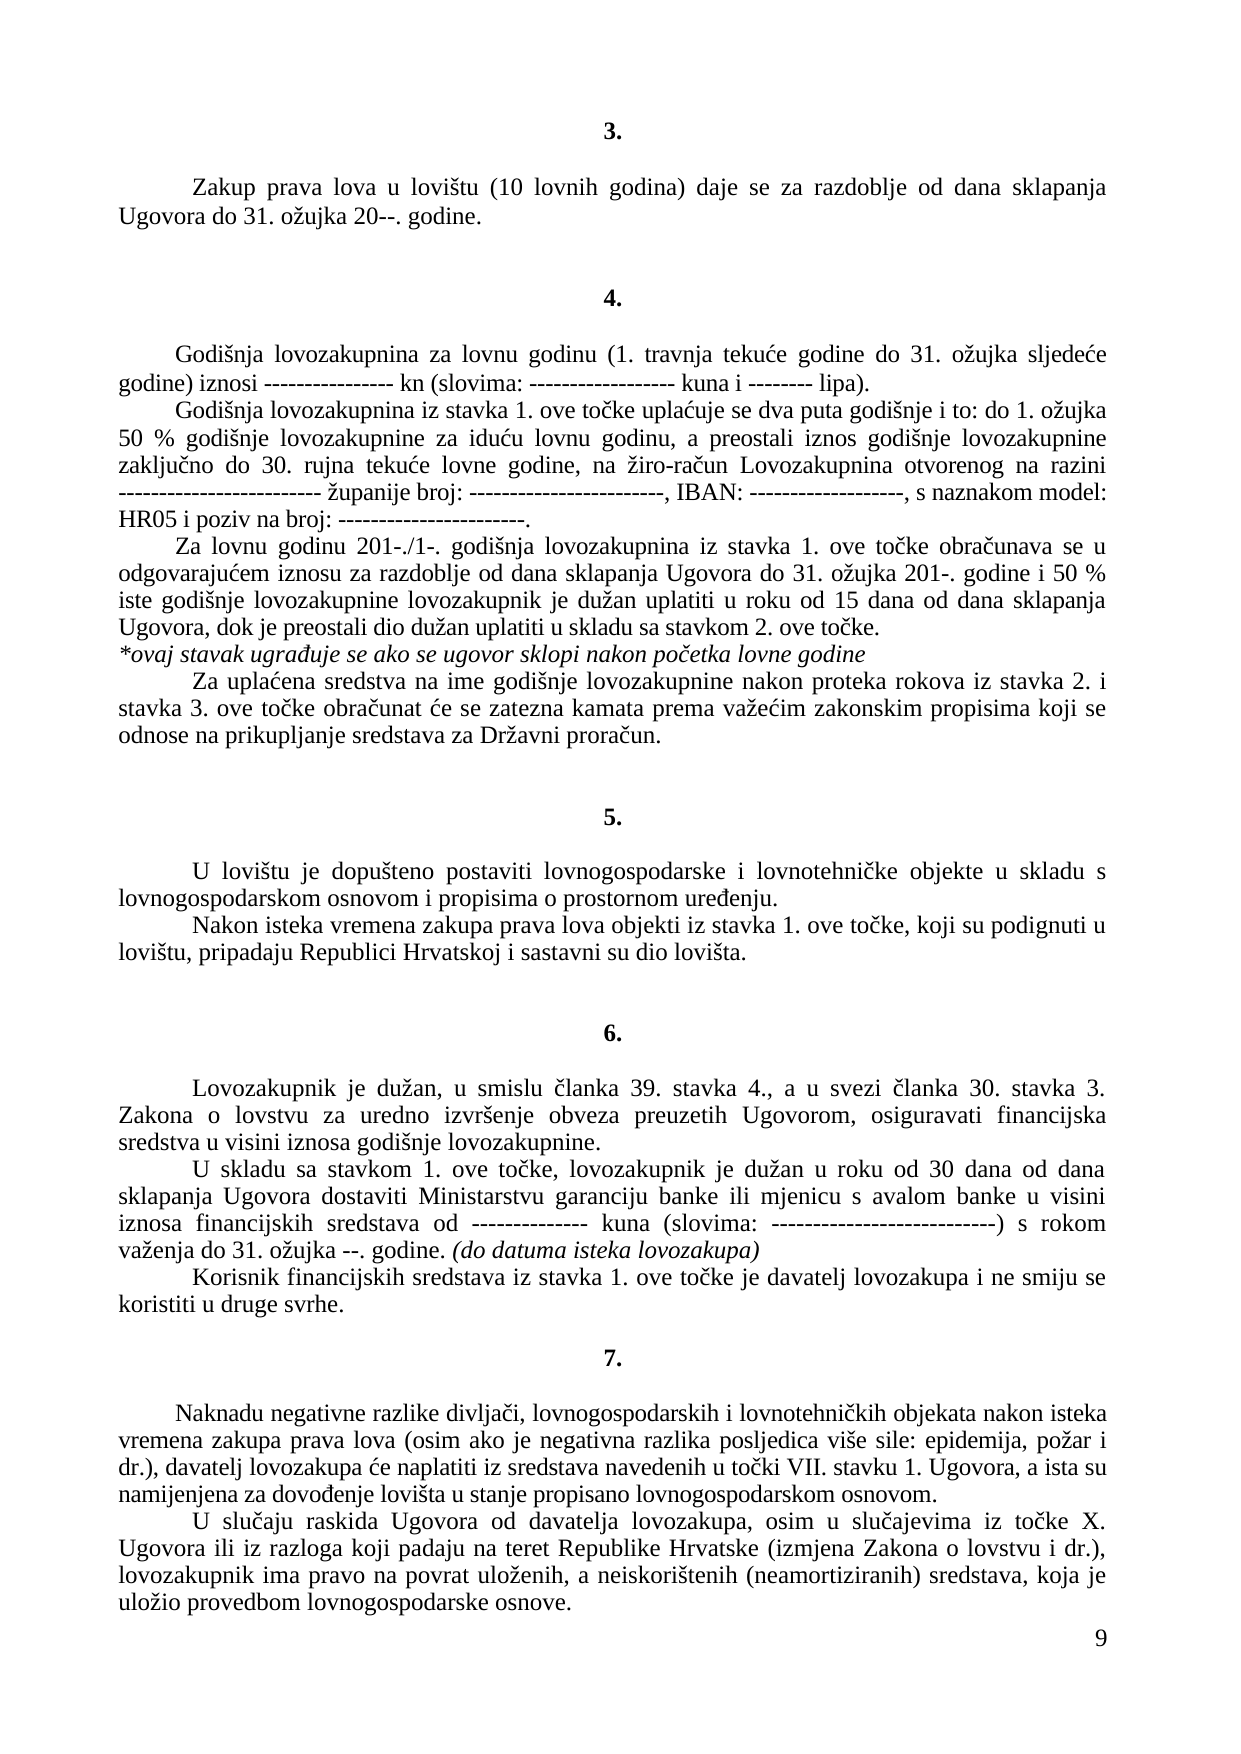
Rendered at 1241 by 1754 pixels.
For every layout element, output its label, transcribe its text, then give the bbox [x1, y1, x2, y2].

text Godišnja lovozakupnina iz stavka 1. ove točke uplaćuje se dva puta godišnje i to: do 1. ožujka 50 % godišnje lovozakupnine za iduću lovnu godinu, a preostali iznos godišnje lovozakupnine zaključno do 30. rujna tekuće lovne godine, na žiro-račun Lovozakupnina otvorenog na razini ------------------------- županije broj: ------------------------, IBAN: -------------------, s naznakom model: HR05 i poziv na broj: -----------------------. [118, 397, 1107, 533]
text 3. [118, 118, 1107, 145]
text 5. [118, 803, 1107, 831]
text Korisnik financijskih sredstava iz stavka 1. ove točke je davatelj lovozakupa i ne smiju se koristiti u druge svrhe. [118, 1264, 1107, 1318]
text Za lovnu godinu 201-./1-. godišnja lovozakupnina iz stavka 1. ove točke obračunava se u odgovarajućem iznosu za razdoblje od dana sklapanja Ugovora do 31. ožujka 201-. godine i 50 % iste godišnje lovozakupnine lovozakupnik je dužan uplatiti u roku od 15 dana od dana sklapanja Ugovora, dok je preostali dio dužan uplatiti u skladu sa stavkom 2. ove točke. [118, 533, 1107, 641]
text 4. [118, 285, 1107, 312]
text Nakon isteka vremena zakupa prava lova objekti iz stavka 1. ove točke, koji su podignuti u lovištu, pripadaju Republici Hrvatskoj i sastavni su dio lovišta. [118, 912, 1107, 966]
text Naknadu negativne razlike divljači, lovnogospodarskih i lovnotehničkih objekata nakon isteka vremena zakupa prava lova (osim ako je negativna razlika posljedica više sile: epidemija, požar i dr.), davatelj lovozakupa će naplatiti iz sredstava navedenih u točki VII. stavku 1. Ugovora, a ista su namijenjena za dovođenje lovišta u stanje propisano lovnogospodarskom osnovom. [118, 1399, 1107, 1508]
text U slučaju raskida Ugovora od davatelja lovozakupa, osim u slučajevima iz točke X. Ugovora ili iz razloga koji padaju na teret Republike Hrvatske (izmjena Zakona o lovstvu i dr.), lovozakupnik ima pravo na povrat uloženih, a neiskorištenih (neamortiziranih) sredstava, koja je uložio provedbom lovnogospodarske osnove. [118, 1508, 1107, 1616]
text Za uplaćena sredstva na ime godišnje lovozakupnine nakon proteka rokova iz stavka 2. i stavka 3. ove točke obračunat će se zatezna kamata prema važećim zakonskim propisima koji se odnose na prikupljanje sredstava za Državni proračun. [118, 668, 1107, 749]
text Zakup prava lova u lovištu (10 lovnih godina) daje se za razdoblje od dana sklapanja Ugovora do 31. ožujka 20--. godine. [118, 172, 1107, 231]
text Godišnja lovozakupnina za lovnu godinu (1. travnja tekuće godine do 31. ožujka sljedeće godine) iznosi ---------------- kn (slovima: ------------------ kuna i -------- lipa). [118, 339, 1107, 397]
text 6. [118, 1020, 1107, 1047]
text U skladu sa stavkom 1. ove točke, lovozakupnik je dužan u roku od 30 dana od dana sklapanja Ugovora dostaviti Ministarstvu garanciju banke ili mjenicu s avalom banke u visini iznosa financijskih sredstava od -------------- kuna (slovima: ---------------------------) s rokom važenja do 31. ožujka --. godine. (do datuma isteka lovozakupa) [118, 1156, 1107, 1264]
text U lovištu je dopušteno postaviti lovnogospodarske i lovnotehničke objekte u skladu s lovnogospodarskom osnovom i propisima o prostornom uređenju. [118, 858, 1107, 912]
text Lovozakupnik je dužan, u smislu članka 39. stavka 4., a u svezi članka 30. stavka 3. Zakona o lovstvu za uredno izvršenje obveza preuzetih Ugovorom, osiguravati financijska sredstva u visini iznosa godišnje lovozakupnine. [118, 1074, 1107, 1156]
text 7. [118, 1345, 1107, 1372]
text *ovaj stavak ugrađuje se ako se ugovor sklopi nakon početka lovne godine [118, 641, 1107, 668]
